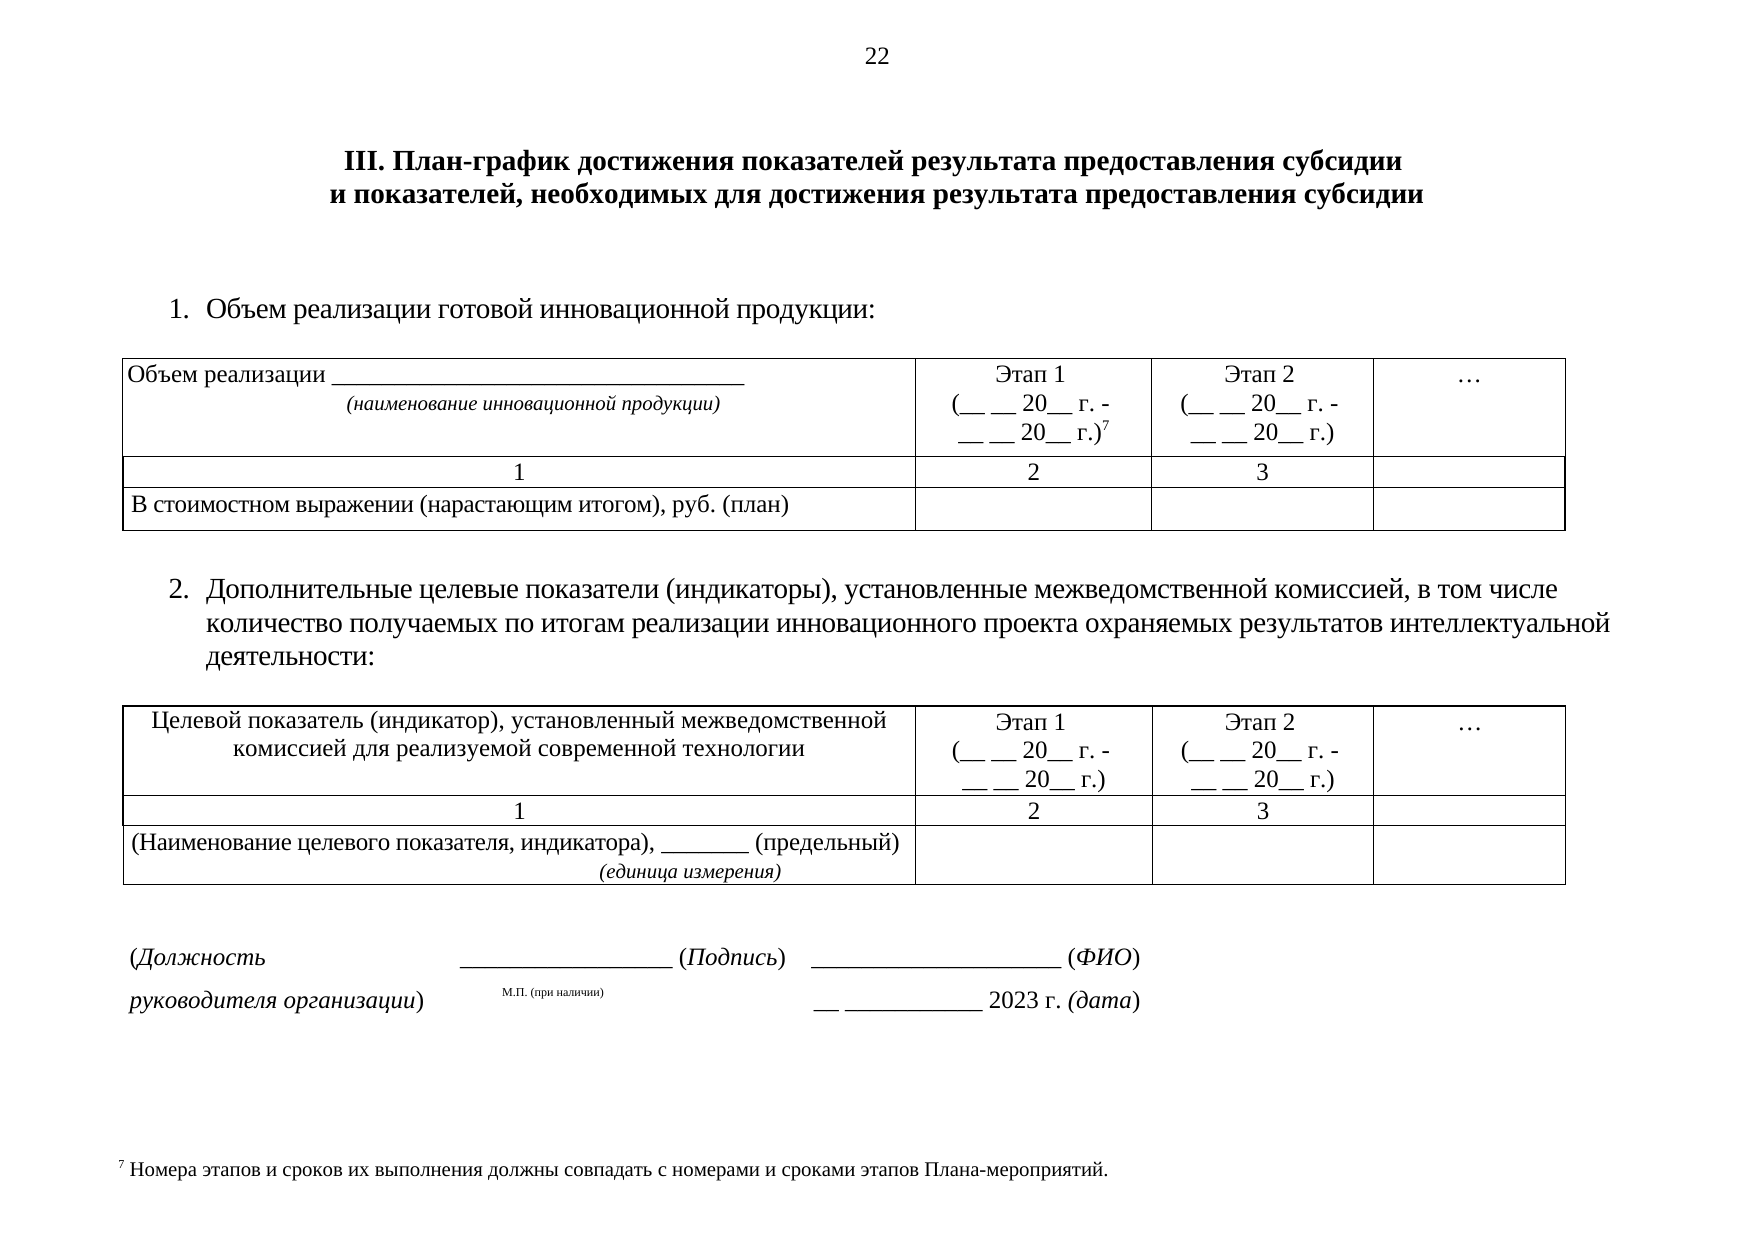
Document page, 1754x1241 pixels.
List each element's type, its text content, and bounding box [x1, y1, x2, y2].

table_cell 2 [916, 457, 1151, 487]
table_header (Должность руководителя организации) [118, 942, 442, 1052]
table_cell [1374, 488, 1564, 530]
list Дополнительные целевые показатели (индикаторы), установленные межведомственной комиссией, в том числе количество получаемых по итогам реализации инновационного проекта охраняемых результатов интеллектуальной деятельности: [168, 571, 1636, 672]
list Объем реализации готовой инновационной продукции: [168, 291, 1636, 325]
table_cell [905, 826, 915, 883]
table_cell [1374, 457, 1564, 487]
subtitle III. План-график достижения показателей результата предоставления субсидии и показателей, необходимых для достижения результата предоставления субсидии [118, 143, 1636, 210]
table_cell [916, 826, 1152, 883]
table_cell [1561, 796, 1565, 825]
table_cell 1 [124, 457, 915, 487]
table_cell [1374, 796, 1378, 825]
table_cell [1152, 488, 1373, 530]
table_header ____________________ (ФИО) __ ___________ 2023 г. (дата) [797, 942, 1151, 1052]
table_cell 3 [1152, 457, 1373, 487]
table_header Этап 2 (__ __ 20__ г. - __ __ 20__ г.) [1153, 707, 1373, 794]
table_cell [1374, 826, 1565, 883]
table_header Этап 1 (__ __ 20__ г. - __ __ 20__ г.) [916, 707, 1152, 794]
table_cell [1153, 826, 1373, 883]
table_header _________________ (Подпись) М.П. (при наличии) [443, 942, 797, 1052]
table_header … [1374, 707, 1565, 794]
table_header Этап 1 (__ __ 20__ г. - __ __ 20__ г.) [916, 359, 1151, 456]
table_header Целевой показатель (индикатор), установленный межведомственной комиссией для реализуемой современной технологии [124, 707, 915, 794]
table_cell В стоимостном выражении (нарастающим итогом), руб. (план) [124, 488, 915, 530]
table_header Этап 2 (__ __ 20__ г. - __ __ 20__ г.) [1152, 359, 1373, 456]
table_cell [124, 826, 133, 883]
table_header Объем реализации _________________________________ (наименование инновационной продукции) [123, 359, 915, 456]
table_cell [916, 488, 1151, 530]
table_header … [1374, 359, 1565, 456]
